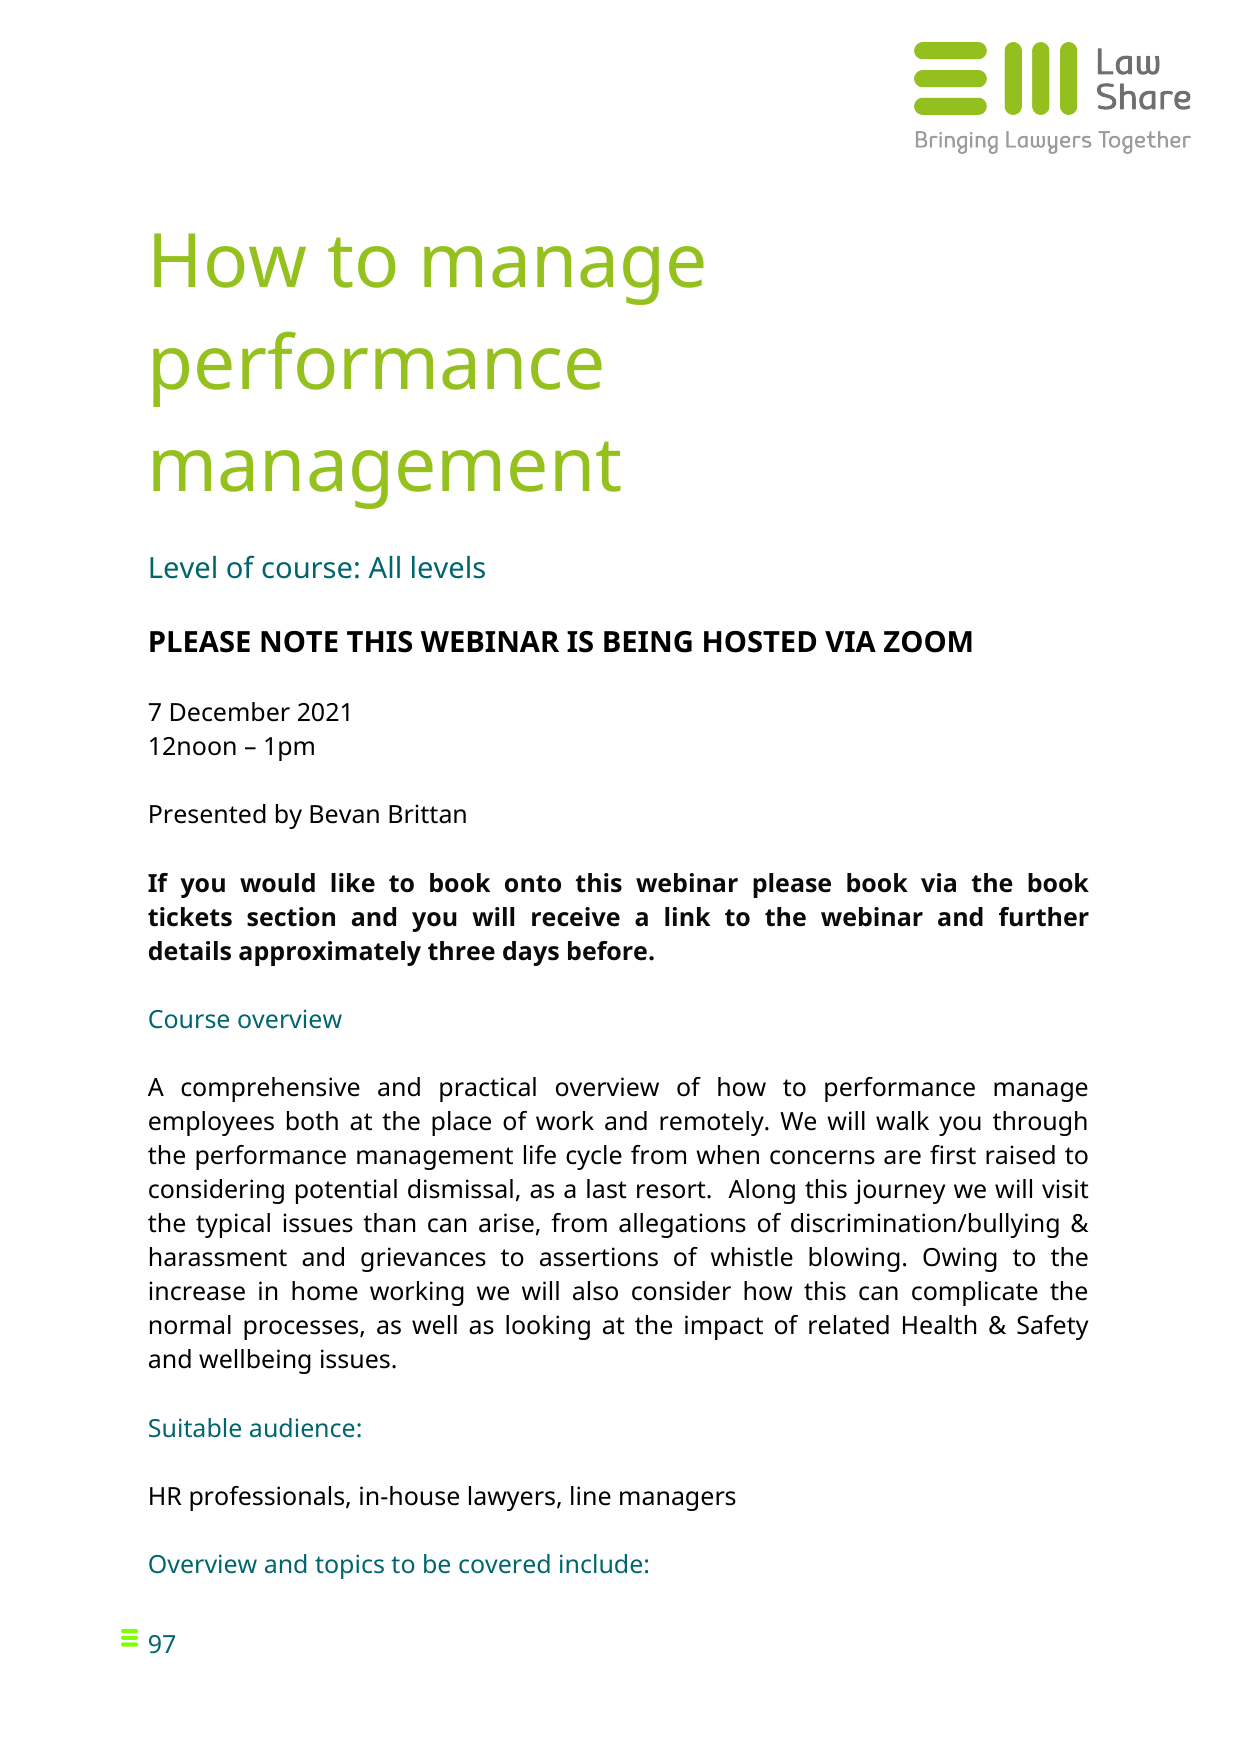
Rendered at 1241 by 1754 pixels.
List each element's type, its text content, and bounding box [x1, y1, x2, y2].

text Presented by Bevan Brittan [148, 797, 1090, 831]
text 12noon – 1pm [148, 729, 1090, 763]
text How to manage performance management [148, 207, 1090, 513]
text 7 December 2021 [148, 695, 1090, 729]
text HR professionals, in-house lawyers, line managers [148, 1478, 1090, 1512]
picture [121, 1629, 139, 1648]
text Suitable audience: [148, 1410, 1090, 1444]
text If you would like to book onto this webinar please book via the book tickets section and you will receive a link to the webinar and further details approximately three days before. [148, 865, 1090, 967]
picture [914, 42, 1191, 154]
text Overview and topics to be covered include: [148, 1546, 1090, 1581]
text PLEASE NOTE THIS WEBINAR IS BEING HOSTED VIA ZOOM [148, 621, 1090, 661]
text A comprehensive and practical overview of how to performance manage employees both at the place of work and remotely. We will walk you through the performance management life cycle from when concerns are first raised to considering potential dismissal, as a last resort. Along this journey we will visit the typical issues than can arise, from allegations of discrimination/bullying & harassment and grievances to assertions of whistle blowing. Owing to the increase in home working we will also consider how this can complicate the normal processes, as well as looking at the impact of related Health & Safety and wellbeing issues. [148, 1069, 1090, 1376]
text Level of course: All levels [148, 547, 1090, 587]
text Course overview [148, 1001, 1090, 1036]
